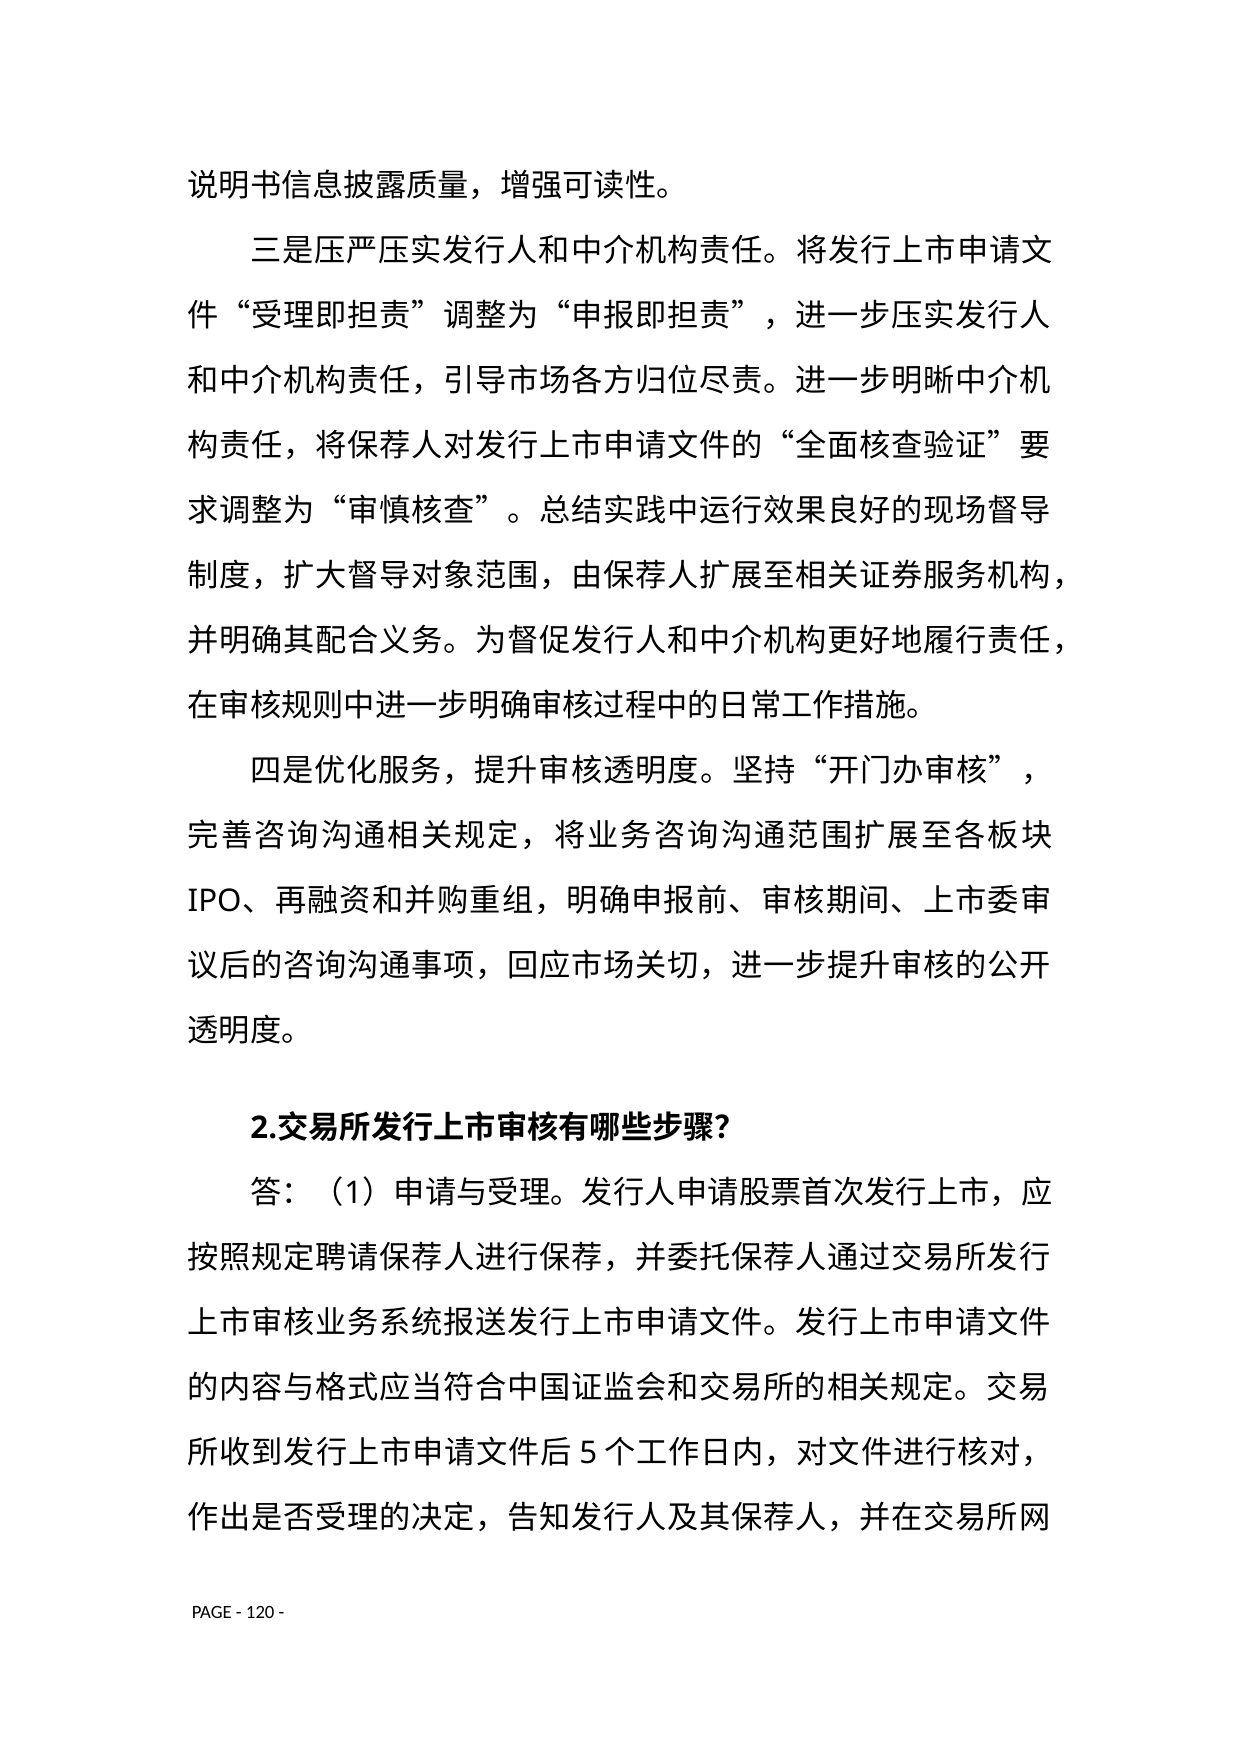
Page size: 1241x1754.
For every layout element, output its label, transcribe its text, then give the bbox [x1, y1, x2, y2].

text 2.交易所发行上市审核有哪些步骤？ [187, 1092, 1053, 1157]
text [187, 1157, 1053, 1547]
text 四是优化服务，提升审核透明度。坚持“开门办审核”，完善咨询沟通相关规定，将业务咨询沟通范围扩展至各板块IPO、再融资和并购重组，明确申报前、审核期间、上市委审议后的咨询沟通事项，回应市场关切，进一步提升审核的公开透明度。 [187, 735, 1053, 1060]
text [187, 150, 1053, 215]
text 三是压严压实发行人和中介机构责任。将发行上市申请文件“受理即担责”调整为“申报即担责”，进一步压实发行人和中介机构责任，引导市场各方归位尽责。进一步明晰中介机构责任，将保荐人对发行上市申请文件的“全面核查验证”要求调整为“审慎核查”。总结实践中运行效果良好的现场督导制度，扩大督导对象范围，由保荐人扩展至相关证券服务机构，并明确其配合义务。为督促发行人和中介机构更好地履行责任，在审核规则中进一步明确审核过程中的日常工作措施。 [187, 215, 1053, 735]
